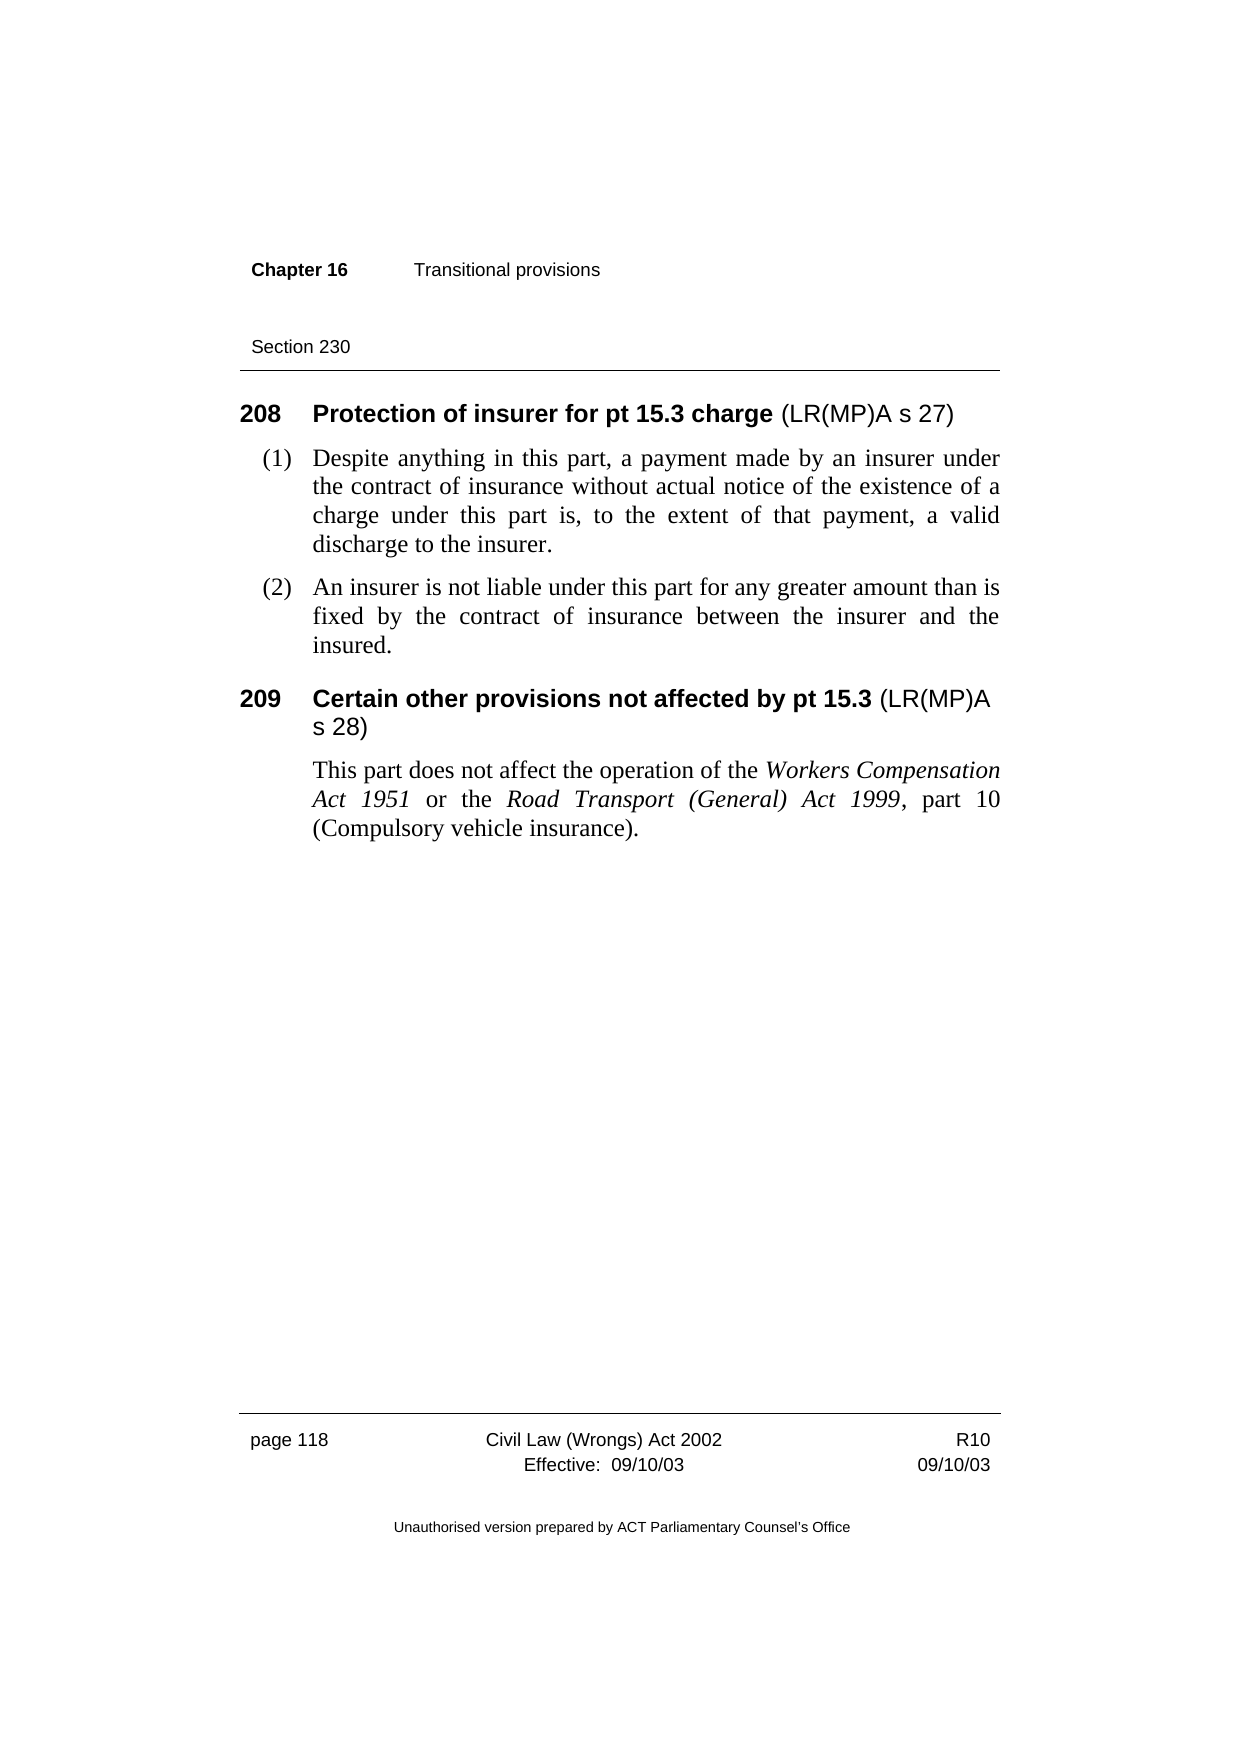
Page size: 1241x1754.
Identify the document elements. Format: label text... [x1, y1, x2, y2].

text 209 Certain other provisions not affected by pt 15.3 (LR(MP)A s 28) [239, 683, 1001, 741]
text (2) An insurer is not liable under this part for any greater amount than is fixed by the contract of insurance between the insurer and the insured. [239, 572, 1001, 658]
text This part does not affect the operation of the Workers Compensation Act 1951 or the Road Transport (General) Act 1999, part 10 (Compulsory vehicle insurance). [312, 756, 1001, 842]
text 208 Protection of insurer for pt 15.3 charge (LR(MP)A s 27) [239, 399, 1001, 428]
text (1) Despite anything in this part, a payment made by an insurer under the contract of insurance without actual notice of the existence of a charge under this part is, to the extent of that payment, a valid discharge to the insurer. [239, 443, 1001, 558]
